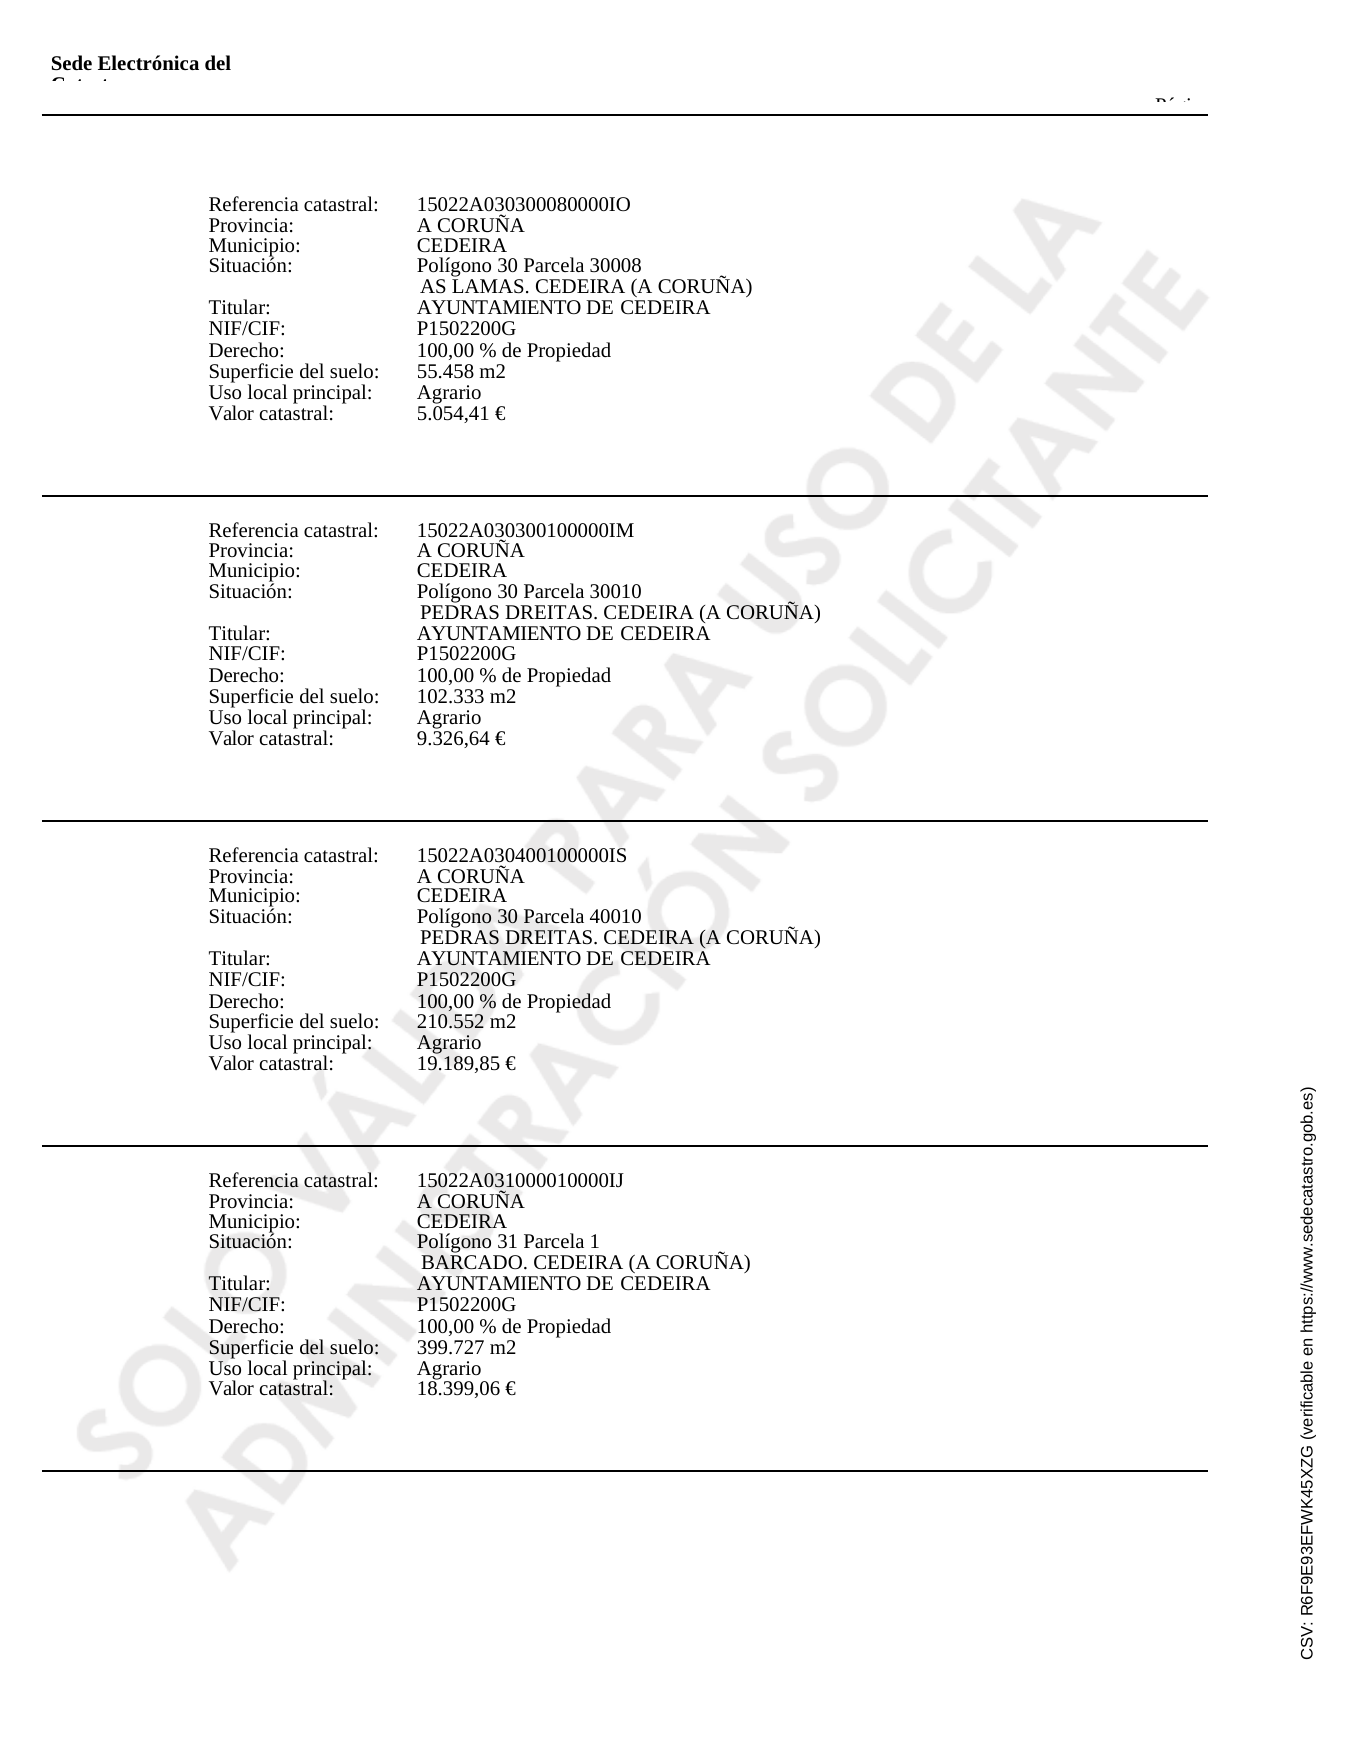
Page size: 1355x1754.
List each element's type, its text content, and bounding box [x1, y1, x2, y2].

text PEDRAS DREITAS. CEDEIRA (A CORUÑA) [404, 928, 837, 948]
text Titular: AYUNTAMIENTO DE CEDEIRA [208, 623, 768, 644]
text PEDRAS DREITAS. CEDEIRA (A CORUÑA) [404, 602, 837, 623]
text Municipio: CEDEIRA [208, 562, 642, 582]
text BARCADO. CEDEIRA (A CORUÑA) [335, 1253, 837, 1274]
text NIF/CIF: P1502200G [208, 644, 642, 665]
text Situación: Polígono 31 Parcela 1 [208, 1232, 642, 1253]
text Situación: Polígono 30 Parcela 30010 [208, 582, 768, 602]
text Referencia catastral: 15022A030300100000IM Provincia: A CORUÑA [208, 520, 634, 562]
text Uso local principal: Agrario Valor catastral: 5.054,41 € [208, 382, 505, 424]
text Municipio: CEDEIRA [208, 237, 642, 256]
text Titular: AYUNTAMIENTO DE CEDEIRA [208, 948, 768, 969]
text Referencia catastral: 15022A031000010000IJ Provincia: A CORUÑA [208, 1171, 624, 1213]
text Situación: Polígono 30 Parcela 30008 [208, 256, 768, 277]
text Derecho: 100,00 % de Propiedad Superficie del suelo: 210.552 m2 [208, 991, 611, 1033]
text Titular: AYUNTAMIENTO DE CEDEIRA [208, 298, 768, 319]
text Derecho: 100,00 % de Propiedad Superficie del suelo: 55.458 m2 [208, 341, 611, 382]
text Derecho: 100,00 % de Propiedad Superficie del suelo: 399.727 m2 [208, 1317, 611, 1358]
text NIF/CIF: P1502200G [208, 319, 642, 339]
text Municipio: CEDEIRA [208, 887, 642, 907]
text Municipio: CEDEIRA [208, 1213, 642, 1232]
text Titular: AYUNTAMIENTO DE CEDEIRA [208, 1274, 768, 1295]
picture [0, 168, 1240, 1609]
text NIF/CIF: P1502200G [208, 1295, 642, 1316]
text Uso local principal: Agrario Valor catastral: 18.399,06 € [208, 1358, 516, 1400]
text Uso local principal: Agrario Valor catastral: 19.189,85 € [208, 1033, 516, 1075]
text Derecho: 100,00 % de Propiedad Superficie del suelo: 102.333 m2 [208, 666, 611, 708]
text Referencia catastral: 15022A030400100000IS Provincia: A CORUÑA [208, 846, 628, 887]
text AS LAMAS. CEDEIRA (A CORUÑA) [336, 277, 837, 298]
text NIF/CIF: P1502200G [208, 969, 642, 990]
text Referencia catastral: 15022A030300080000IO Provincia: A CORUÑA [208, 195, 631, 237]
text Uso local principal: Agrario Valor catastral: 9.326,64 € [208, 708, 505, 749]
text Situación: Polígono 30 Parcela 40010 [208, 907, 768, 928]
